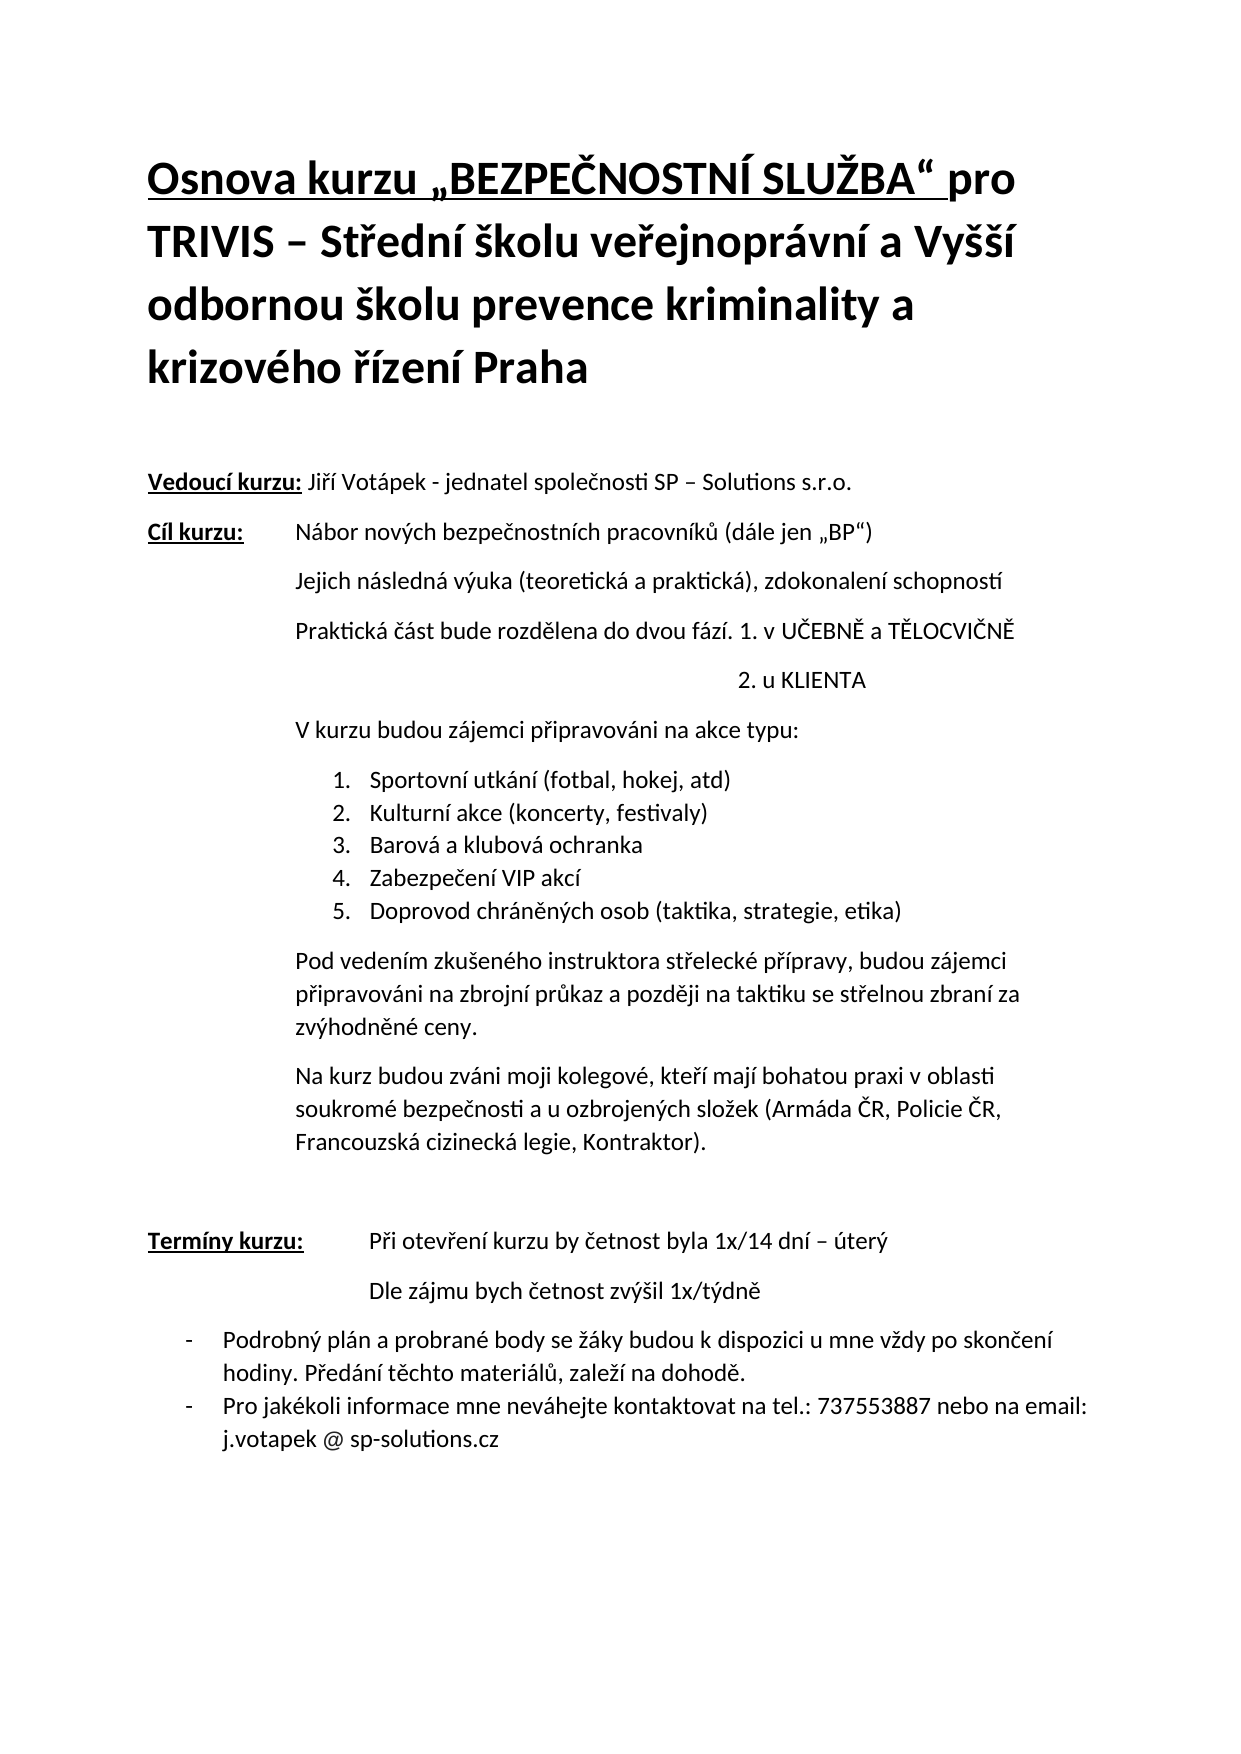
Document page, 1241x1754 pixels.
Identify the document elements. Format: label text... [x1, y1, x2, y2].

list Zabezpečení VIP akcí [332, 863, 1093, 893]
text 2. u KLIENTA [148, 665, 1093, 695]
text Osnova kurzu „BEZPEČNOSTNÍ SLUŽBA“ pro TRIVIS – Střední školu veřejnoprávní a Vyšší odbornou školu prevence kriminality a krizového řízení Praha [148, 148, 1093, 396]
text Na kurz budou zváni moji kolegové, kteří mají bohatou praxi v oblasti soukromé bezpečnosti a u ozbrojených složek (Armáda ČR, Policie ČR, Francouzská cizinecká legie, Kontraktor). [295, 1061, 1093, 1157]
text Cíl kurzu: Nábor nových bezpečnostních pracovníků (dále jen „BP“) [148, 516, 1093, 546]
text Vedoucí kurzu: Jiří Votápek - jednatel společnosti SP – Solutions s.r.o. [148, 466, 1093, 497]
list Kulturní akce (koncerty, festivaly) [332, 797, 1093, 827]
text Praktická část bude rozdělena do dvou fází. 1. v UČEBNĚ a TĚLOCVIČNĚ [148, 615, 1093, 646]
list Sportovní utkání (fotbal, hokej, atd) [332, 764, 1093, 794]
text Jejich následná výuka (teoretická a praktická), zdokonalení schopností [148, 566, 1093, 596]
list Barová a klubová ochranka [332, 830, 1093, 860]
list Doprovod chráněných osob (taktika, strategie, etika) [332, 896, 1093, 926]
list Podrobný plán a probrané body se žáky budou k dispozici u mne vždy po skončení hodiny. Předání těchto materiálů, zaleží na dohodě. [185, 1325, 1093, 1388]
text Pod vedením zkušeného instruktora střelecké přípravy, budou zájemci připravováni na zbrojní průkaz a později na taktiku se střelnou zbraní za zvýhodněné ceny. [295, 945, 1093, 1041]
text Termíny kurzu: Při otevření kurzu by četnost byla 1x/14 dní – úterý [148, 1226, 1093, 1256]
text V kurzu budou zájemci připravováni na akce typu: [148, 714, 1093, 745]
list Pro jakékoli informace mne neváhejte kontaktovat na tel.: 737553887 nebo na email: j.votapek @ sp-solutions.cz [185, 1391, 1093, 1454]
text Dle zájmu bych četnost zvýšil 1x/týdně [148, 1275, 1093, 1306]
